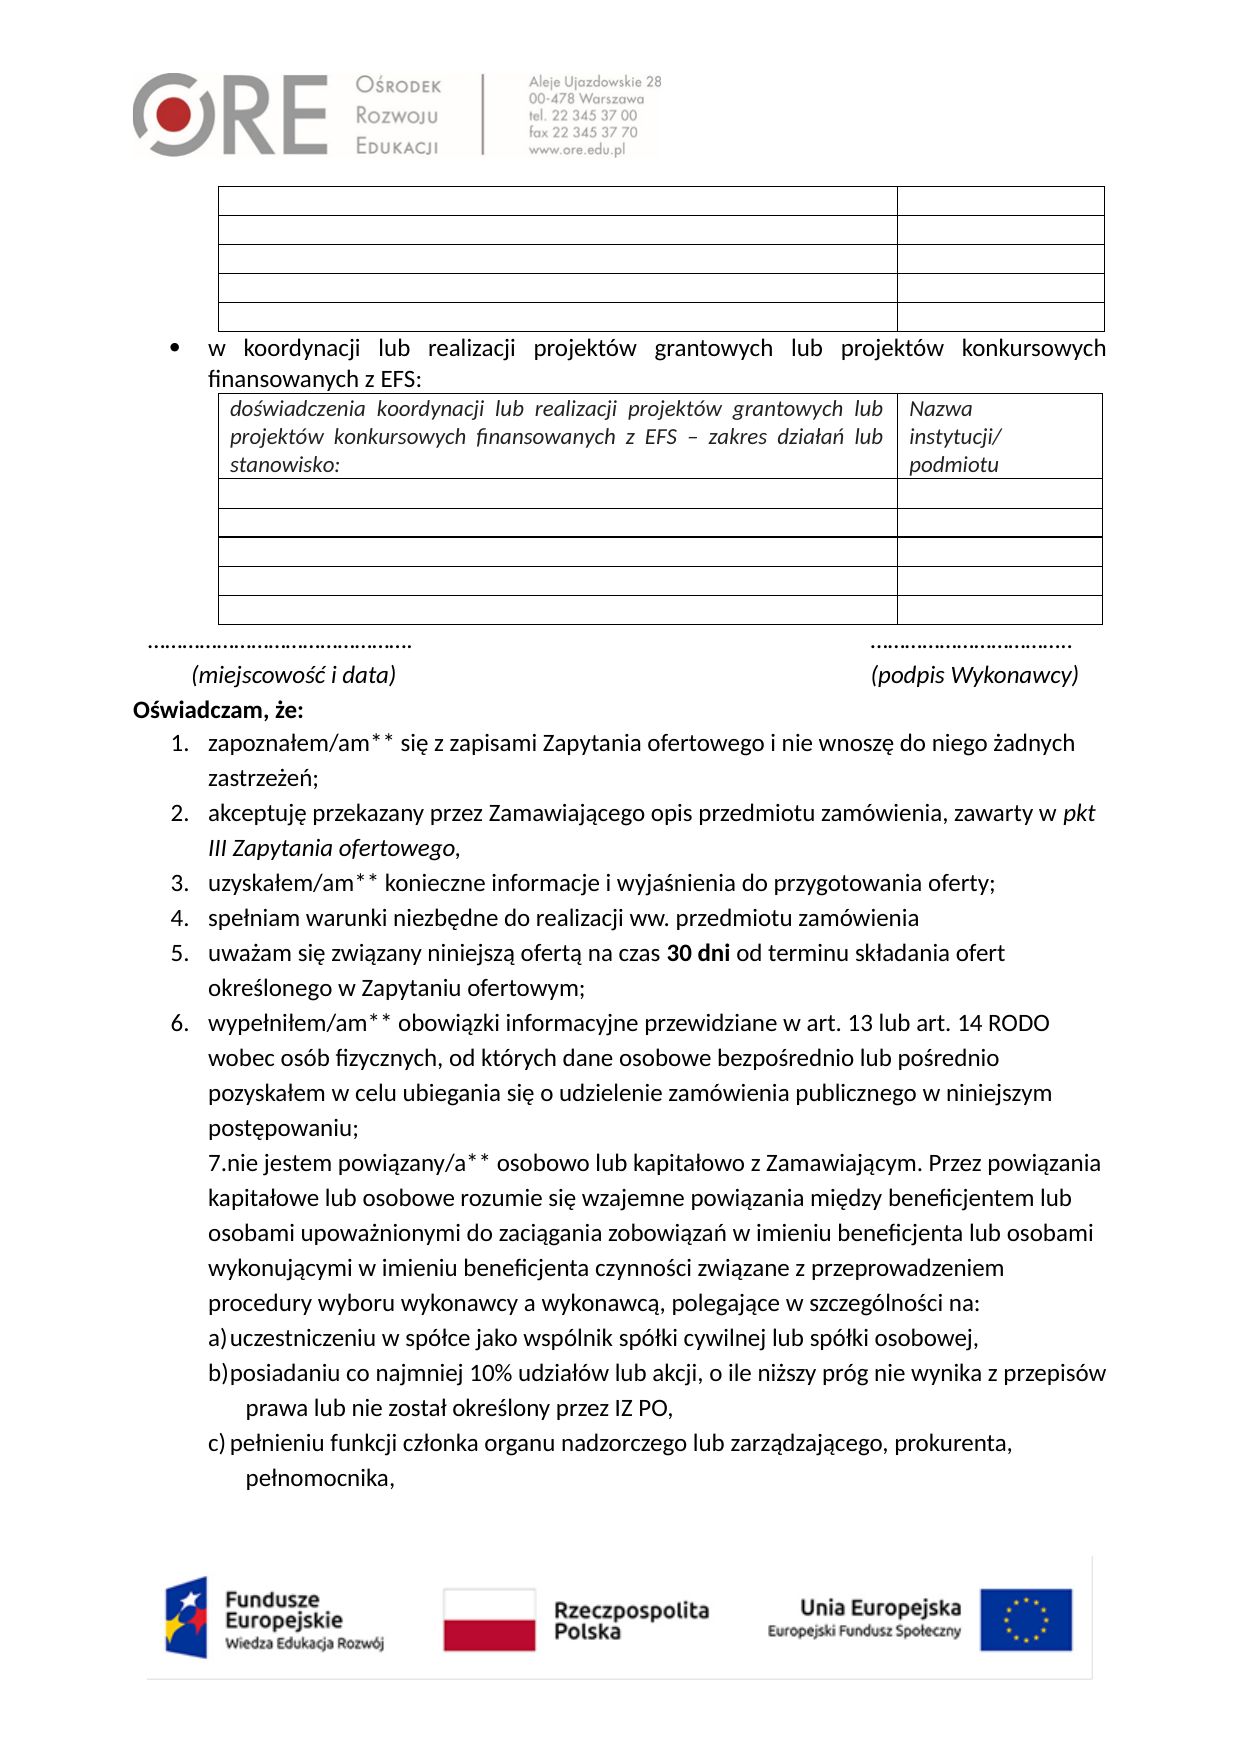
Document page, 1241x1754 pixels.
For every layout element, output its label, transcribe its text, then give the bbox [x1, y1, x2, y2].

list uważam się związany niniejszą ofertą na czas 30 dni od terminu składania ofert określonego w Zapytaniu ofertowym; [170, 937, 1107, 1002]
table_cell [898, 245, 1104, 273]
table_cell [219, 538, 897, 566]
table_cell [219, 216, 897, 244]
list wypełniłem/am** obowiązki informacyjne przewidziane w art. 13 lub art. 14 RODO wobec osób fizycznych, od których dane osobowe bezpośrednio lub pośrednio pozyskałem w celu ubiegania się o udzielenie zamówienia publicznego w niniejszym postępowaniu; 7.nie jestem powiązany/a** osobowo lub kapitałowo z Zamawiającym. Przez powiązania kapitałowe lub osobowe rozumie się wzajemne powiązania między beneficjentem lub osobami upoważnionymi do zaciągania zobowiązań w imieniu beneficjenta lub osobami wykonującymi w imieniu beneficjenta czynności związane z przeprowadzeniem procedury wyboru wykonawcy a wykonawcą, polegające w szczególności na: [170, 1007, 1107, 1317]
text Oświadczam, że: [133, 695, 1107, 725]
list posiadaniu co najmniej 10% udziałów lub akcji, o ile niższy próg nie wynika z przepisów prawa lub nie został określony przez IZ PO, [208, 1357, 1107, 1422]
table_cell [898, 274, 1104, 302]
table_cell [898, 538, 1102, 566]
table_cell [219, 187, 897, 215]
table_header Nazwa instytucji/podmiotu [898, 394, 1102, 478]
table_cell [898, 479, 1102, 507]
list w koordynacji lub realizacji projektów grantowych lub projektów konkursowych finansowanych z EFS: [170, 332, 1107, 393]
table_header doświadczenia koordynacji lub realizacji projektów grantowych lub projektów konkursowych finansowanych z EFS – zakres działań lub stanowisko: [219, 394, 897, 478]
text ………………………………………. …………………………….. [148, 625, 1107, 655]
list akceptuję przekazany przez Zamawiającego opis przedmiotu zamówienia, zawarty w pkt III Zapytania ofertowego, [170, 797, 1107, 862]
table_cell [898, 303, 1104, 331]
list uzyskałem/am** konieczne informacje i wyjaśnienia do przygotowania oferty; [170, 867, 1107, 897]
picture [146, 1556, 1094, 1681]
table_cell [219, 509, 897, 536]
table_cell [219, 274, 897, 302]
table_cell [219, 596, 897, 624]
table_cell [219, 245, 897, 273]
picture [132, 73, 661, 158]
list zapoznałem/am** się z zapisami Zapytania ofertowego i nie wnoszę do niego żadnych zastrzeżeń; [170, 727, 1107, 792]
table_cell [219, 479, 897, 507]
list pełnieniu funkcji członka organu nadzorczego lub zarządzającego, prokurenta, pełnomocnika, [208, 1427, 1107, 1492]
text (miejscowość i data) (podpis Wykonawcy) [185, 660, 1107, 690]
table_cell [898, 187, 1104, 215]
table_cell [898, 509, 1102, 536]
table_cell [898, 216, 1104, 244]
table_cell [219, 303, 897, 331]
table_cell [898, 596, 1102, 624]
table_cell [898, 567, 1102, 594]
table_cell [219, 567, 897, 594]
list spełniam warunki niezbędne do realizacji ww. przedmiotu zamówienia [170, 902, 1107, 932]
list uczestniczeniu w spółce jako wspólnik spółki cywilnej lub spółki osobowej, [208, 1322, 1107, 1352]
